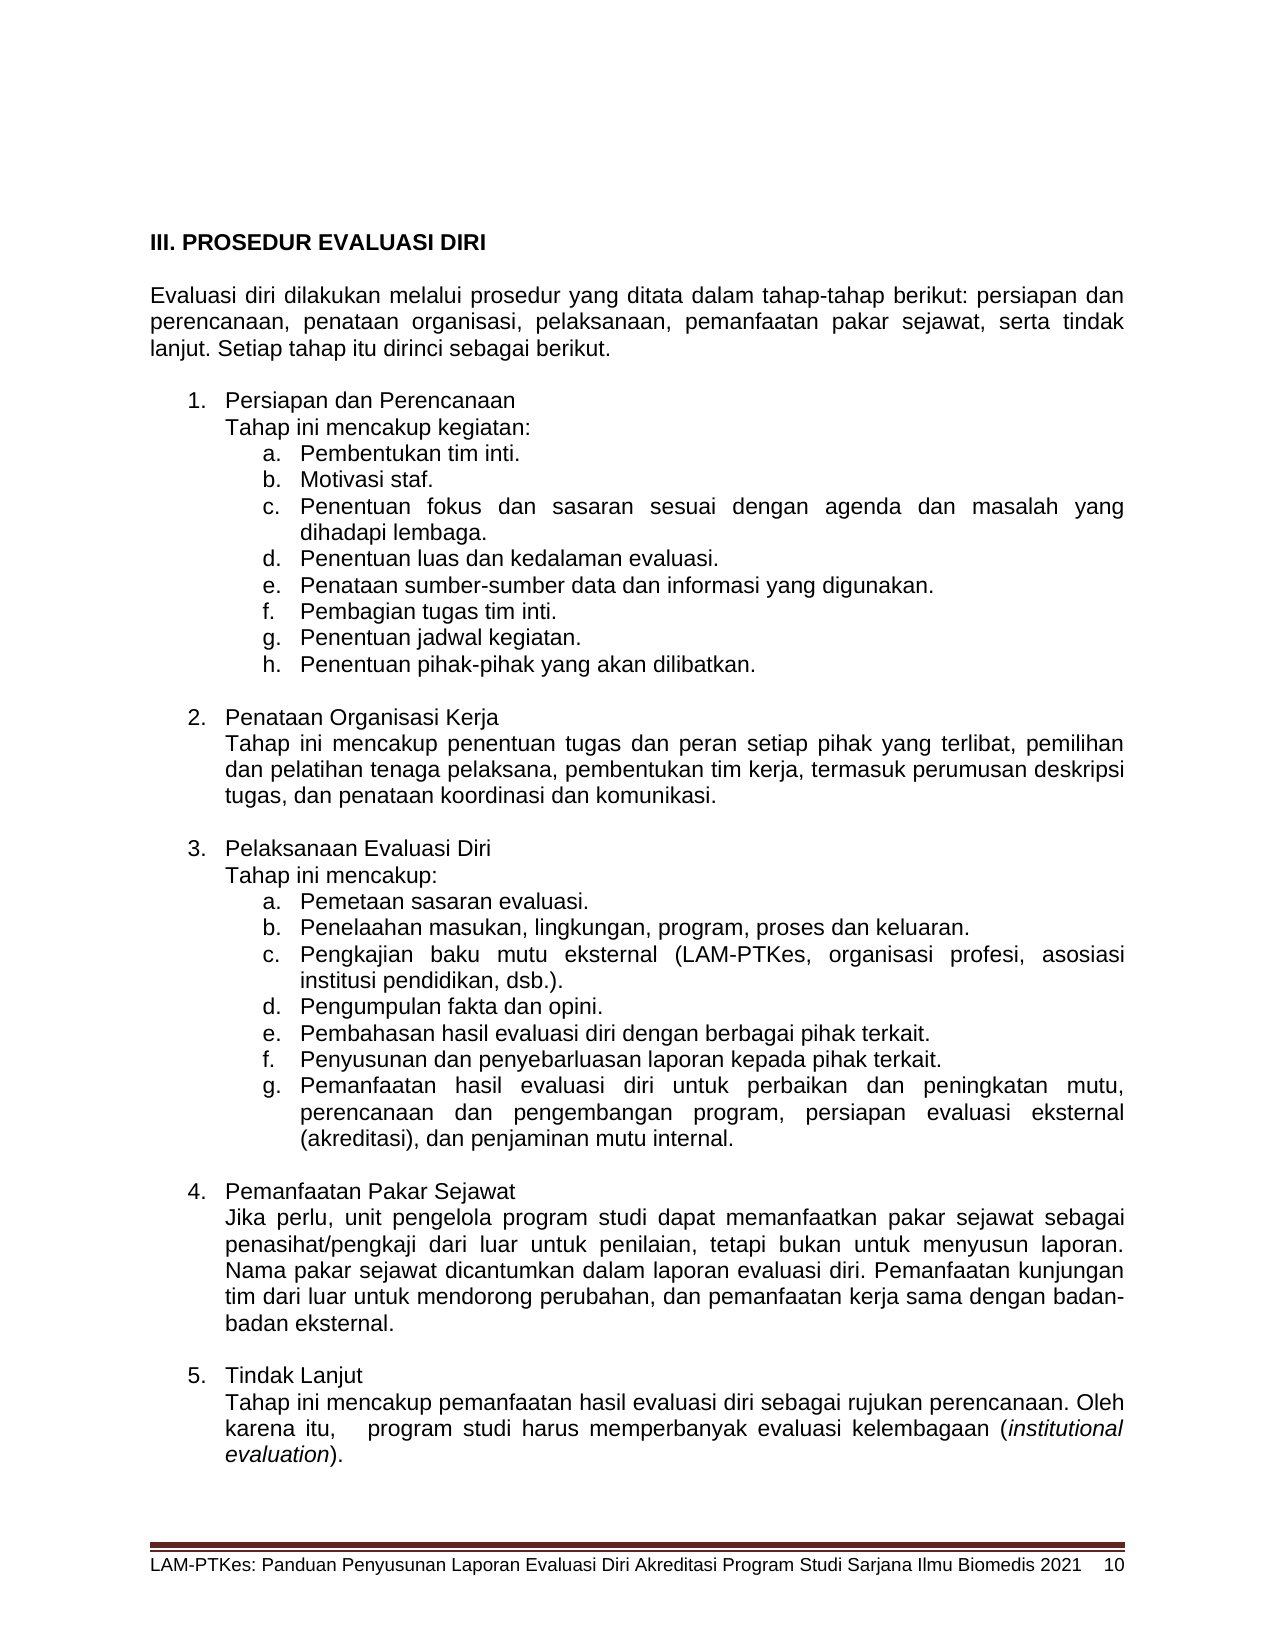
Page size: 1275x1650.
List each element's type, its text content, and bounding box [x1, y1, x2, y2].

list Penataan Organisasi Kerja [187, 703, 1125, 730]
text Tahap ini mencakup penentuan tugas dan peran setiap pihak yang terlibat, pemilihan dan pelatihan tenaga pelaksana, pembentukan tim kerja, termasuk perumusan deskripsi tugas, dan penataan koordinasi dan komunikasi. [225, 730, 1125, 809]
text Tahap ini mencakup pemanfaatan hasil evaluasi diri sebagai rujukan perencanaan. Oleh karena itu, program studi harus memperbanyak evaluasi kelembagaan (institutional evaluation). [225, 1389, 1125, 1468]
list Tindak Lanjut [187, 1362, 1125, 1389]
list Pemanfaatan Pakar Sejawat [187, 1178, 1125, 1204]
list Pembahasan hasil evaluasi diri dengan berbagai pihak terkait. [262, 1020, 1125, 1046]
list Pembagian tugas tim inti. [262, 598, 1125, 624]
list Penyusunan dan penyebarluasan laporan kepada pihak terkait. [262, 1046, 1125, 1072]
list Pemetaan sasaran evaluasi. [262, 888, 1125, 914]
list Persiapan dan Perencanaan [187, 387, 1125, 413]
subtitle III. PROSEDUR EVALUASI DIRI [150, 229, 1125, 255]
list Penentuan jadwal kegiatan. [262, 624, 1125, 651]
list Pengkajian baku mutu eksternal (LAM-PTKes, organisasi profesi, asosiasi institusi pendidikan, dsb.). [262, 941, 1125, 993]
text Tahap ini mencakup kegiatan: [225, 413, 1125, 440]
list Penelaahan masukan, lingkungan, program, proses dan keluaran. [262, 914, 1125, 941]
text Tahap ini mencakup: [225, 862, 1125, 888]
list Pembentukan tim inti. [262, 440, 1125, 466]
list Penentuan pihak-pihak yang akan dilibatkan. [262, 651, 1125, 677]
list Pengumpulan fakta dan opini. [262, 993, 1125, 1020]
list Penentuan luas dan kedalaman evaluasi. [262, 545, 1125, 572]
list Pemanfaatan hasil evaluasi diri untuk perbaikan dan peningkatan mutu, perencanaan dan pengembangan program, persiapan evaluasi eksternal (akreditasi), dan penjaminan mutu internal. [262, 1072, 1125, 1151]
list Penentuan fokus dan sasaran sesuai dengan agenda dan masalah yang dihadapi lembaga. [262, 493, 1125, 545]
text Evaluasi diri dilakukan melalui prosedur yang ditata dalam tahap-tahap berikut: persiapan dan perencanaan, penataan organisasi, pelaksanaan, pemanfaatan pakar sejawat, serta tindak lanjut. Setiap tahap itu dirinci sebagai berikut. [150, 282, 1125, 361]
list Pelaksanaan Evaluasi Diri [187, 835, 1125, 862]
text Jika perlu, unit pengelola program studi dapat memanfaatkan pakar sejawat sebagai penasihat/pengkaji dari luar untuk penilaian, tetapi bukan untuk menyusun laporan. Nama pakar sejawat dicantumkan dalam laporan evaluasi diri. Pemanfaatan kunjungan tim dari luar untuk mendorong perubahan, dan pemanfaatan kerja sama dengan badan-badan eksternal. [225, 1204, 1125, 1336]
list Penataan sumber-sumber data dan informasi yang digunakan. [262, 572, 1125, 598]
list Motivasi staf. [262, 466, 1125, 493]
